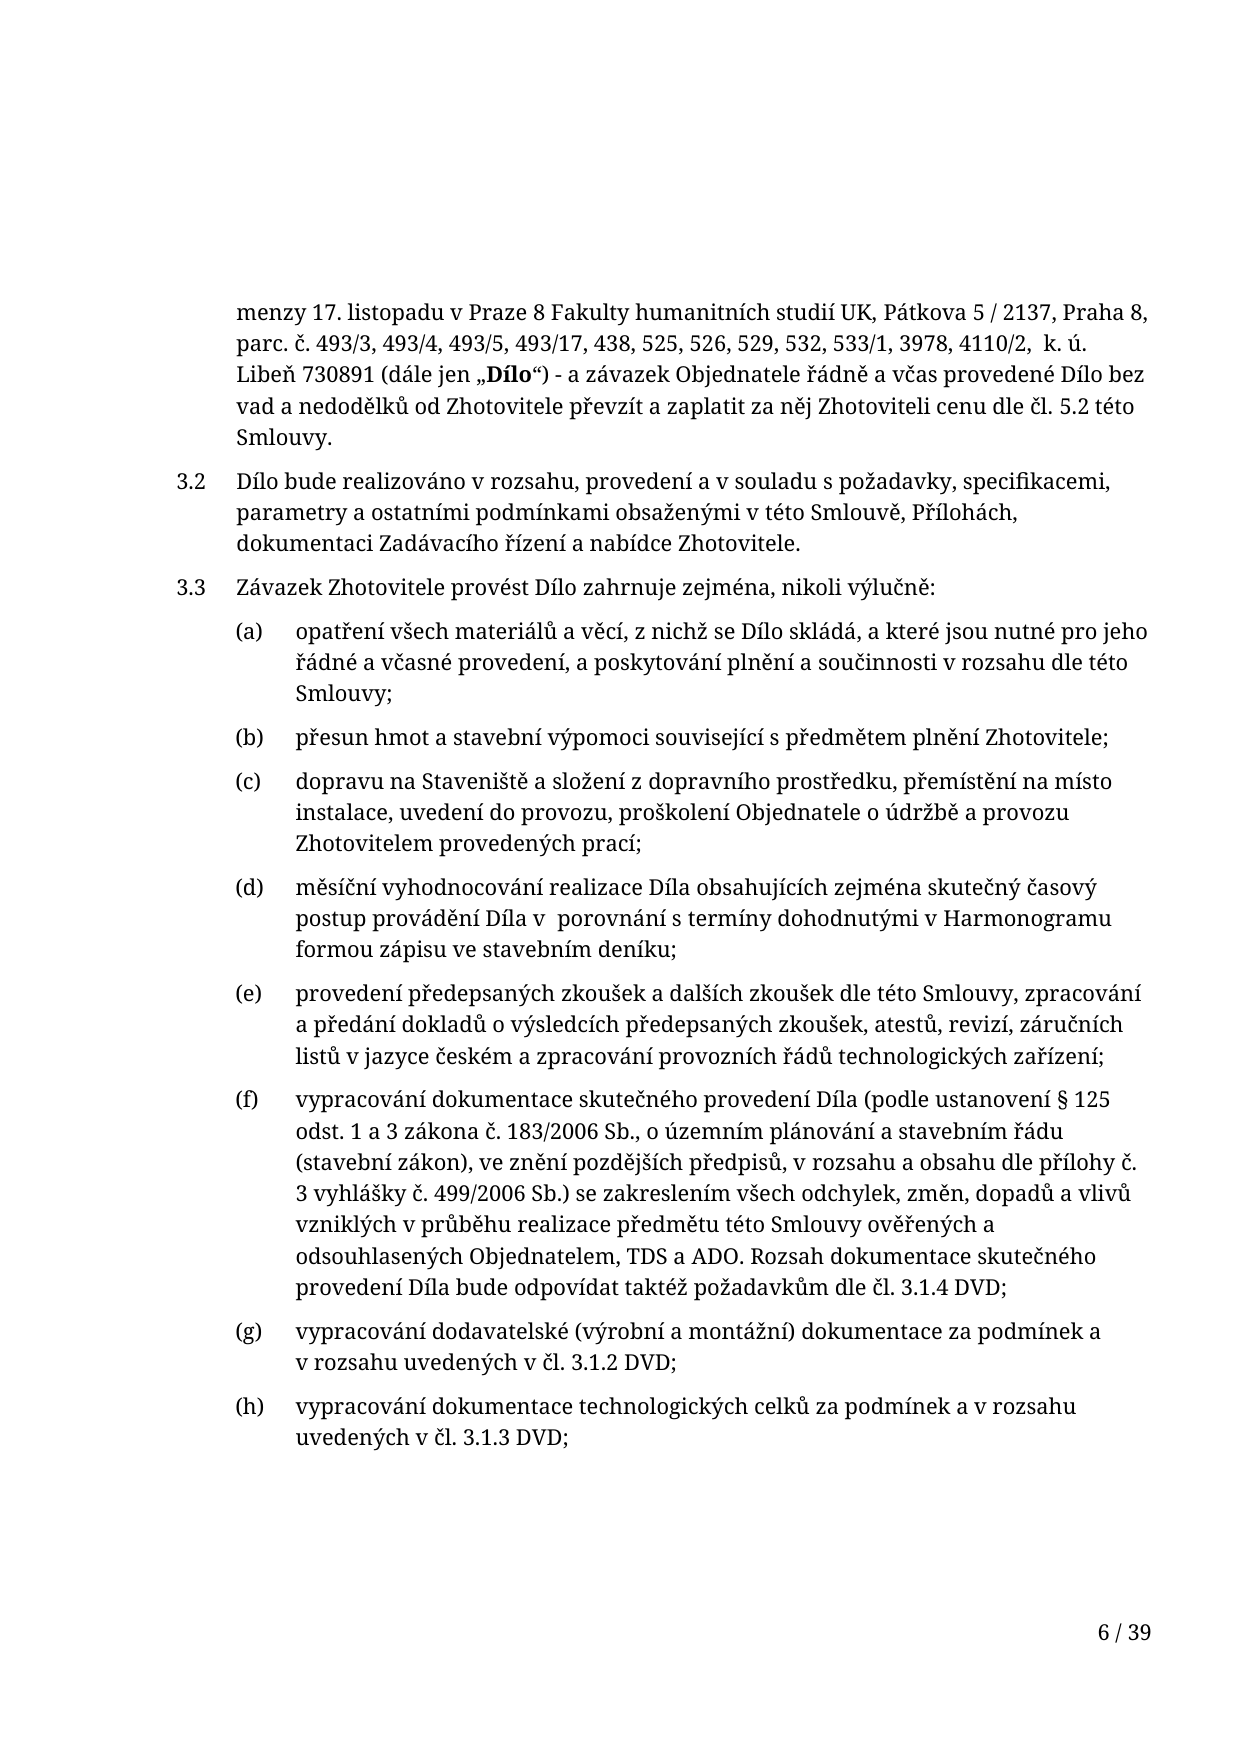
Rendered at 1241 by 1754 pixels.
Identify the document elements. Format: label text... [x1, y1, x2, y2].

subtitle opatření všech materiálů a věcí, z nichž se Dílo skládá, a které jsou nutné pro jeho řádné a včasné provedení, a poskytování plnění a součinnosti v rozsahu dle této Smlouvy; [235, 614, 1152, 708]
subtitle provedení předepsaných zkoušek a dalších zkoušek dle této Smlouvy, zpracování a předání dokladů o výsledcích předepsaných zkoušek, atestů, revizí, záručních listů v jazyce českém a zpracování provozních řádů technologických zařízení; [235, 977, 1152, 1070]
subtitle Závazek Zhotovitele provést Dílo zahrnuje zejména, nikoli výlučně: [176, 570, 1152, 602]
subtitle dopravu na Staveniště a složení z dopravního prostředku, přemístění na místo instalace, uvedení do provozu, proškolení Objednatele o údržbě a provozu Zhotovitelem provedených prací; [235, 764, 1152, 858]
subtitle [176, 295, 1152, 452]
subtitle vypracování dokumentace technologických celků za podmínek a v rozsahu uvedených v čl. 3.1.3 DVD; [235, 1389, 1152, 1452]
subtitle měsíční vyhodnocování realizace Díla obsahujících zejména skutečný časový postup provádění Díla v porovnání s termíny dohodnutými v Harmonogramu formou zápisu ve stavebním deníku; [235, 870, 1152, 964]
subtitle Dílo bude realizováno v rozsahu, provedení a v souladu s požadavky, specifikacemi, parametry a ostatními podmínkami obsaženými v této Smlouvě, Přílohách, dokumentaci Zadávacího řízení a nabídce Zhotovitele. [176, 464, 1152, 558]
subtitle vypracování dokumentace skutečného provedení Díla (podle ustanovení § 125 odst. 1 a 3 zákona č. 183/2006 Sb., o územním plánování a stavebním řádu (stavební zákon), ve znění pozdějších předpisů, v rozsahu a obsahu dle přílohy č. 3 vyhlášky č. 499/2006 Sb.) se zakreslením všech odchylek, změn, dopadů a vlivů vzniklých v průběhu realizace předmětu této Smlouvy ověřených a odsouhlasených Objednatelem, TDS a ADO. Rozsah dokumentace skutečného provedení Díla bude odpovídat taktéž požadavkům dle čl. 3.1.4 DVD; [235, 1083, 1152, 1302]
subtitle vypracování dodavatelské (výrobní a montážní) dokumentace za podmínek a v rozsahu uvedených v čl. 3.1.2 DVD; [235, 1314, 1152, 1377]
subtitle přesun hmot a stavební výpomoci související s předmětem plnění Zhotovitele; [235, 720, 1152, 752]
